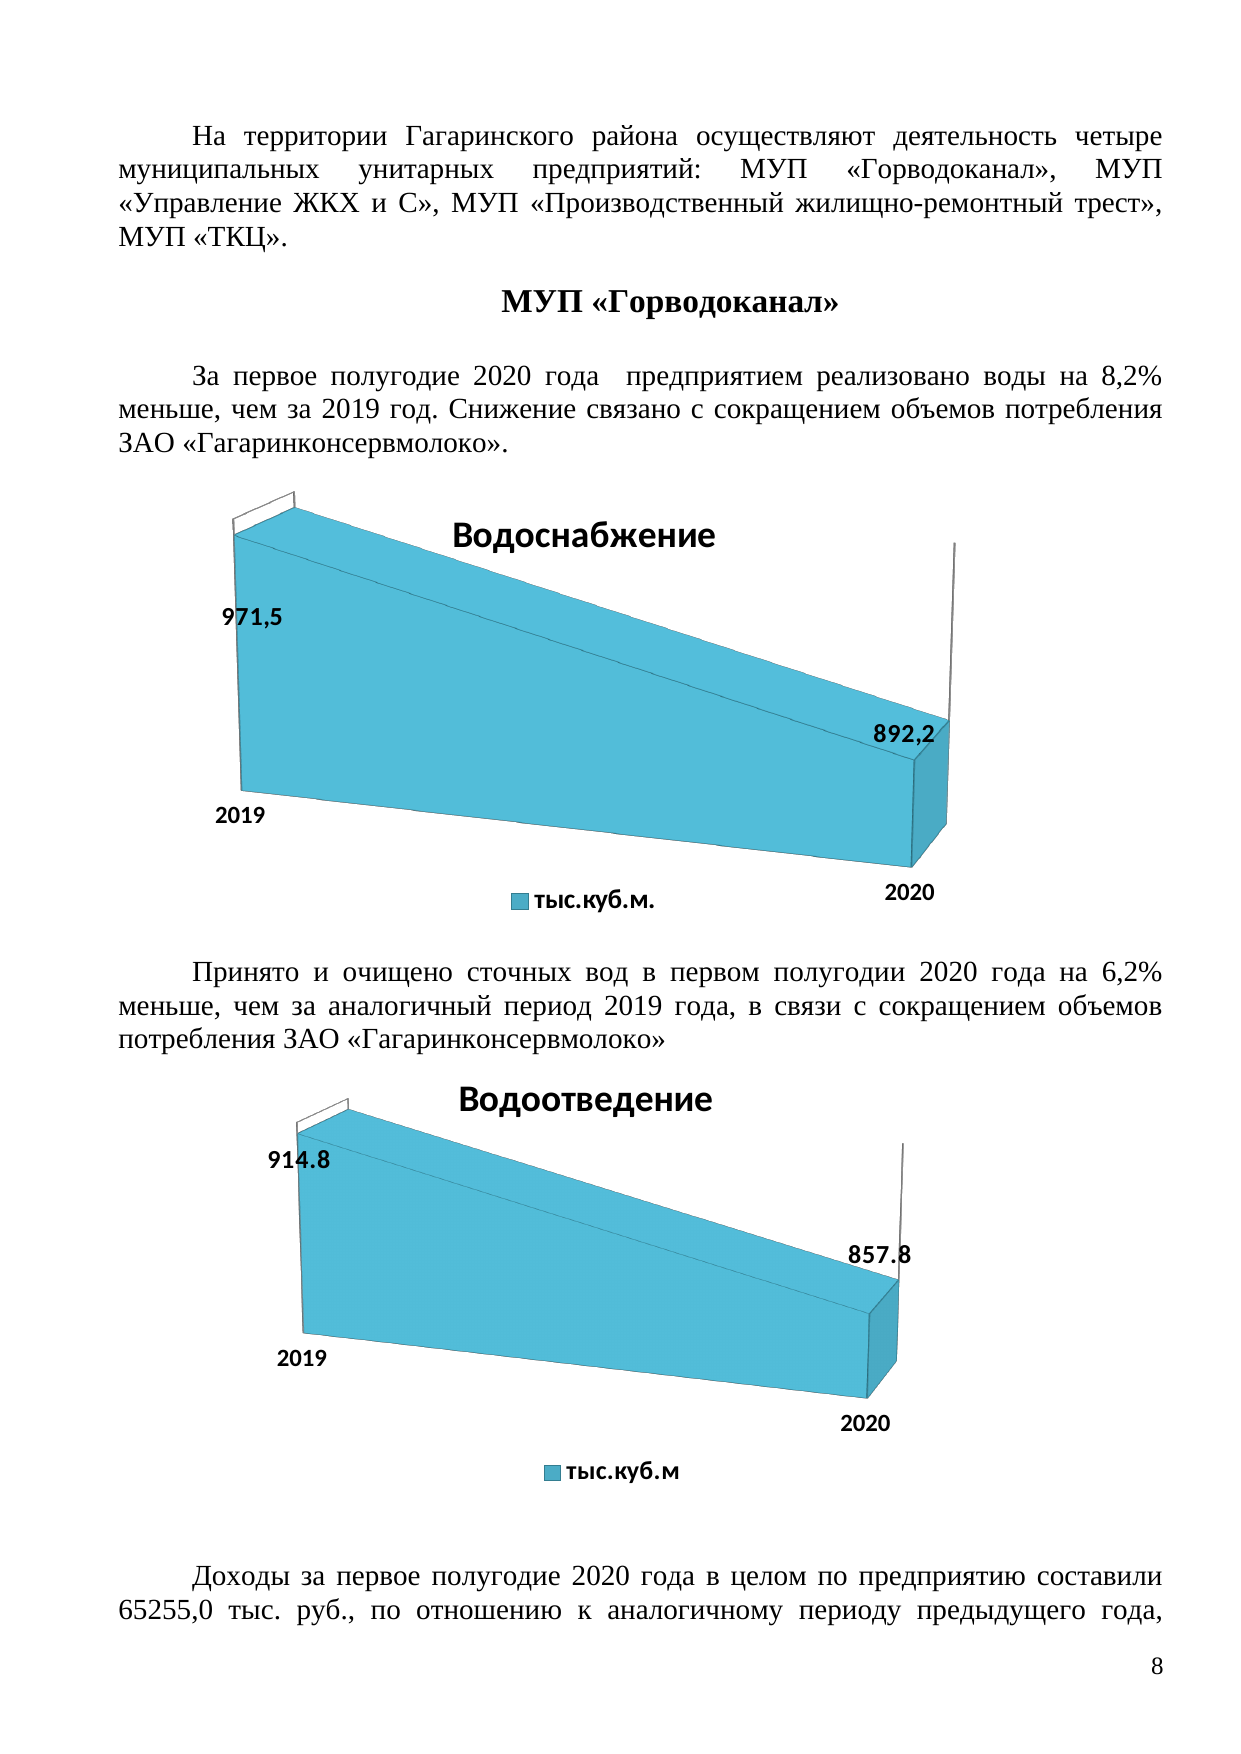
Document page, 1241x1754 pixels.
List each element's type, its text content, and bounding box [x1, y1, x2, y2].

text За первое полугодие 2020 года предприятием реализовано воды на 8,2% меньше, чем за 2019 год. Снижение связано с сокращением объемов потребления ЗАО «Гагаринконсервмолоко». [118, 358, 1163, 458]
text Принято и очищено сточных вод в первом полугодии 2020 года на 6,2% меньше, чем за аналогичный период 2019 года, в связи с сокращением объемов потребления ЗАО «Гагаринконсервмолоко» [118, 954, 1163, 1055]
text МУП «Горводоканал» [118, 281, 1163, 319]
text На территории Гагаринского района осуществляют деятельность четыре муниципальных унитарных предприятий: МУП «Горводоканал», МУП «Управление ЖКХ и С», МУП «Производственный жилищно-ремонтный трест», МУП «ТКЦ». [118, 118, 1163, 252]
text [118, 1558, 1163, 1625]
